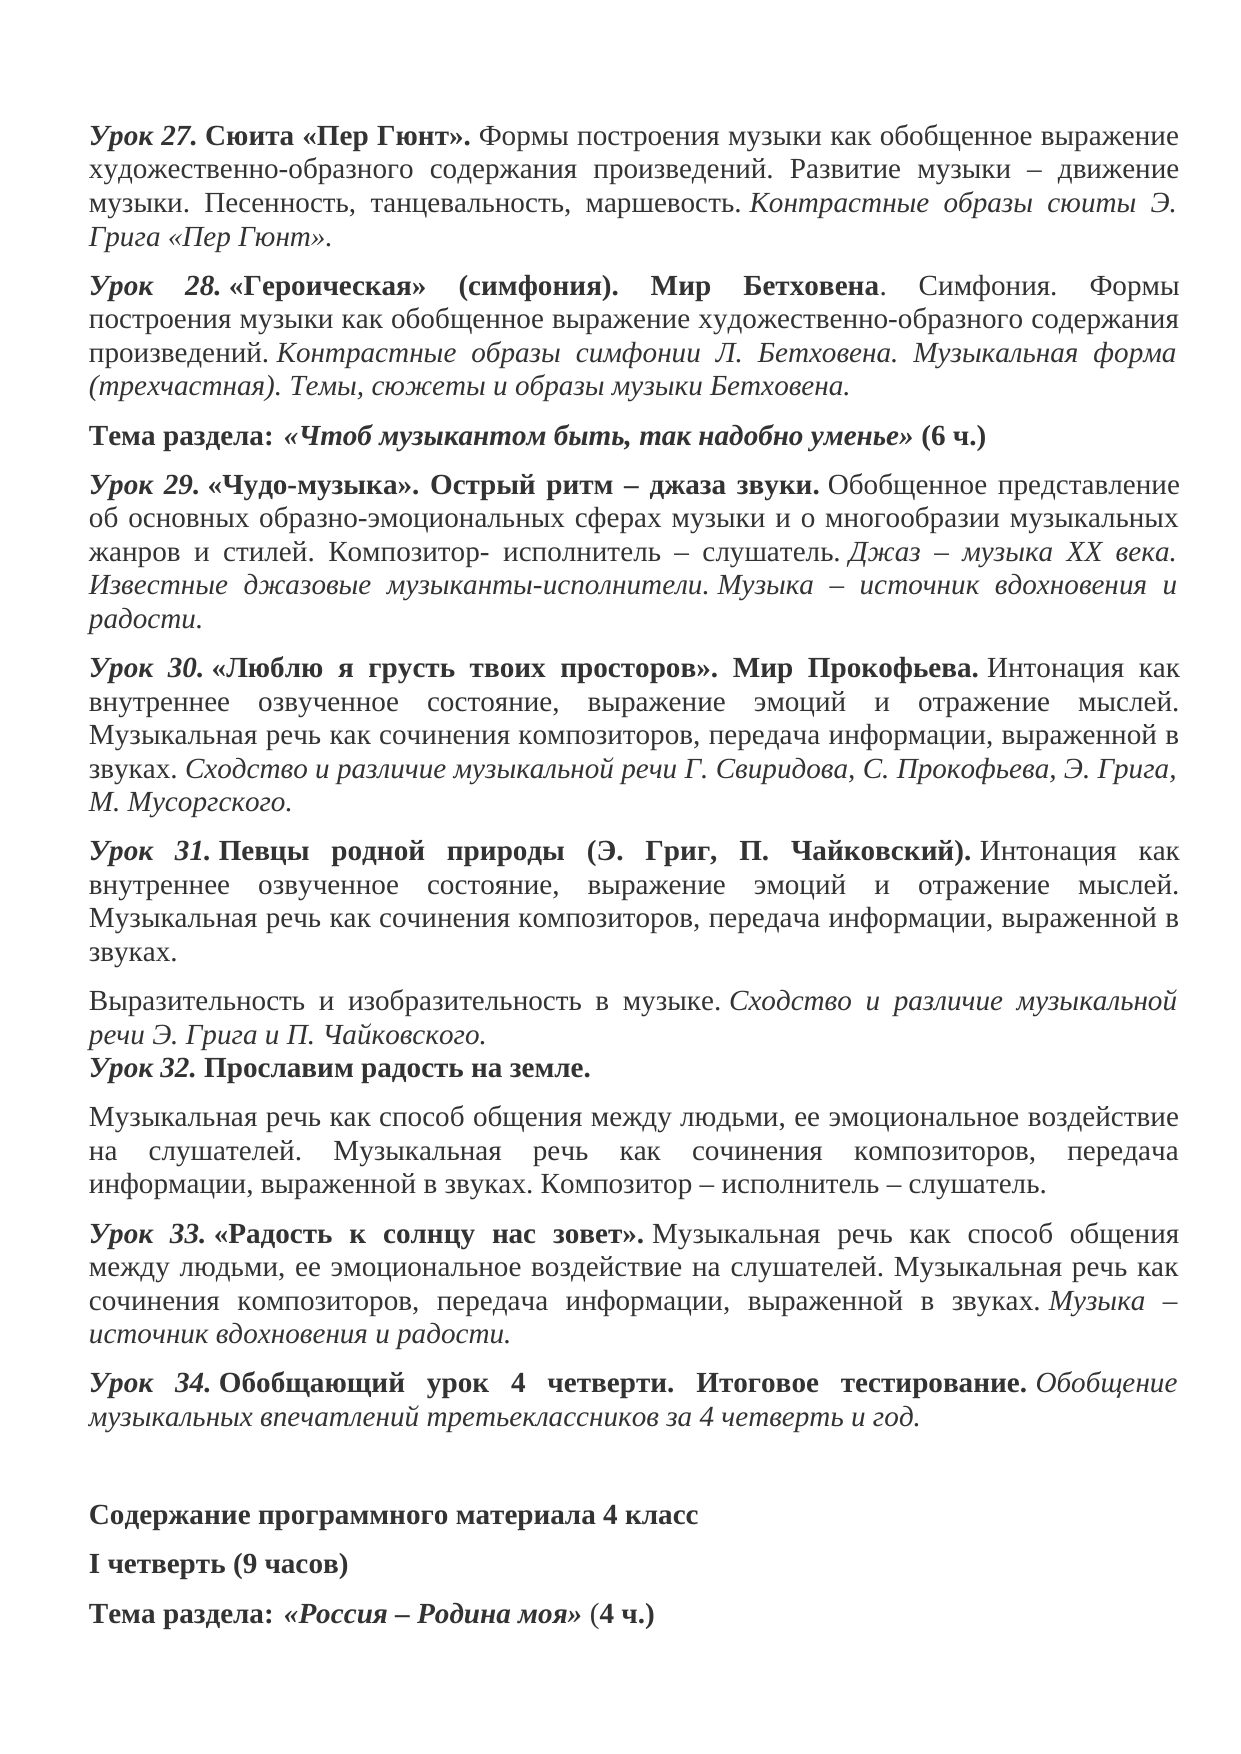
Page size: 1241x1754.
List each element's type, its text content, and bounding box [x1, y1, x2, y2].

text Выразительность и изобразительность в музыке. Сходство и различие музыкальной речи Э. Грига и П. Чайковского. [487, 983, 1180, 1050]
text I четверть (9 часов) [89, 1547, 1180, 1580]
text Урок 29. «Чудо-музыка». Острый ритм – джаза звуки. Обобщенное представление об основных образно-эмоциональных сферах музыки и о многообразии музыкальных жанров и стилей. Композитор- исполнитель – слушатель. Джаз – музыка ХХ века. Известные джазовые музыканты-исполнители. Музыка – источник вдохновения и радости. [89, 467, 1180, 634]
text Тема раздела: «Чтоб музыкантом быть, так надобно уменье» (6 ч.) [89, 418, 1180, 451]
text Музыкальная речь как способ общения между людьми, ее эмоциональное воздействие на слушателей. Музыкальная речь как сочинения композиторов, передача информации, выраженной в звуках. Композитор – исполнитель – слушатель. [89, 1099, 1180, 1200]
text Урок 34. Обобщающий урок 4 четверти. Итоговое тестирование. Обобщение музыкальных впечатлений третьеклассников за 4 четверть и год. [89, 1366, 1180, 1433]
text Содержание программного материала 4 класс [89, 1497, 1180, 1531]
text Урок 32. Прославим радость на земле. [89, 1050, 1180, 1084]
text Урок 28. «Героическая» (симфония). Мир Бетховена. Симфония. Формы построения музыки как обобщенное выражение художественно-образного содержания произведений. Контрастные образы симфонии Л. Бетховена. Музыкальная форма (трехчастная). Темы, сюжеты и образы музыки Бетховена. [89, 268, 1180, 402]
text Урок 31. Певцы родной природы (Э. Григ, П. Чайковский). Интонация как внутреннее озвученное состояние, выражение эмоций и отражение мыслей. Музыкальная речь как сочинения композиторов, передача информации, выраженной в звуках. [89, 833, 1180, 968]
text Урок 30. «Люблю я грусть твоих просторов». Мир Прокофьева. Интонация как внутреннее озвученное состояние, выражение эмоций и отражение мыслей. Музыкальная речь как сочинения композиторов, передача информации, выраженной в звуках. Сходство и различие музыкальной речи Г. Свиридова, С. Прокофьева, Э. Грига, М. Мусоргского. [89, 650, 1180, 818]
text Тема раздела: «Россия – Родина моя» (4 ч.) [89, 1596, 1180, 1629]
text Урок 33. «Радость к солнцу нас зовет». Музыкальная речь как способ общения между людьми, ее эмоциональное воздействие на слушателей. Музыкальная речь как сочинения композиторов, передача информации, выраженной в звуках. Музыка – источник вдохновения и радости. [89, 1216, 1180, 1350]
text Урок 27. Сюита «Пер Гюнт». Формы построения музыки как обобщенное выражение художественно-образного содержания произведений. Развитие музыки – движение музыки. Песенность, танцевальность, маршевость. Контрастные образы сюиты Э. Грига «Пер Гюнт». [89, 118, 1180, 252]
